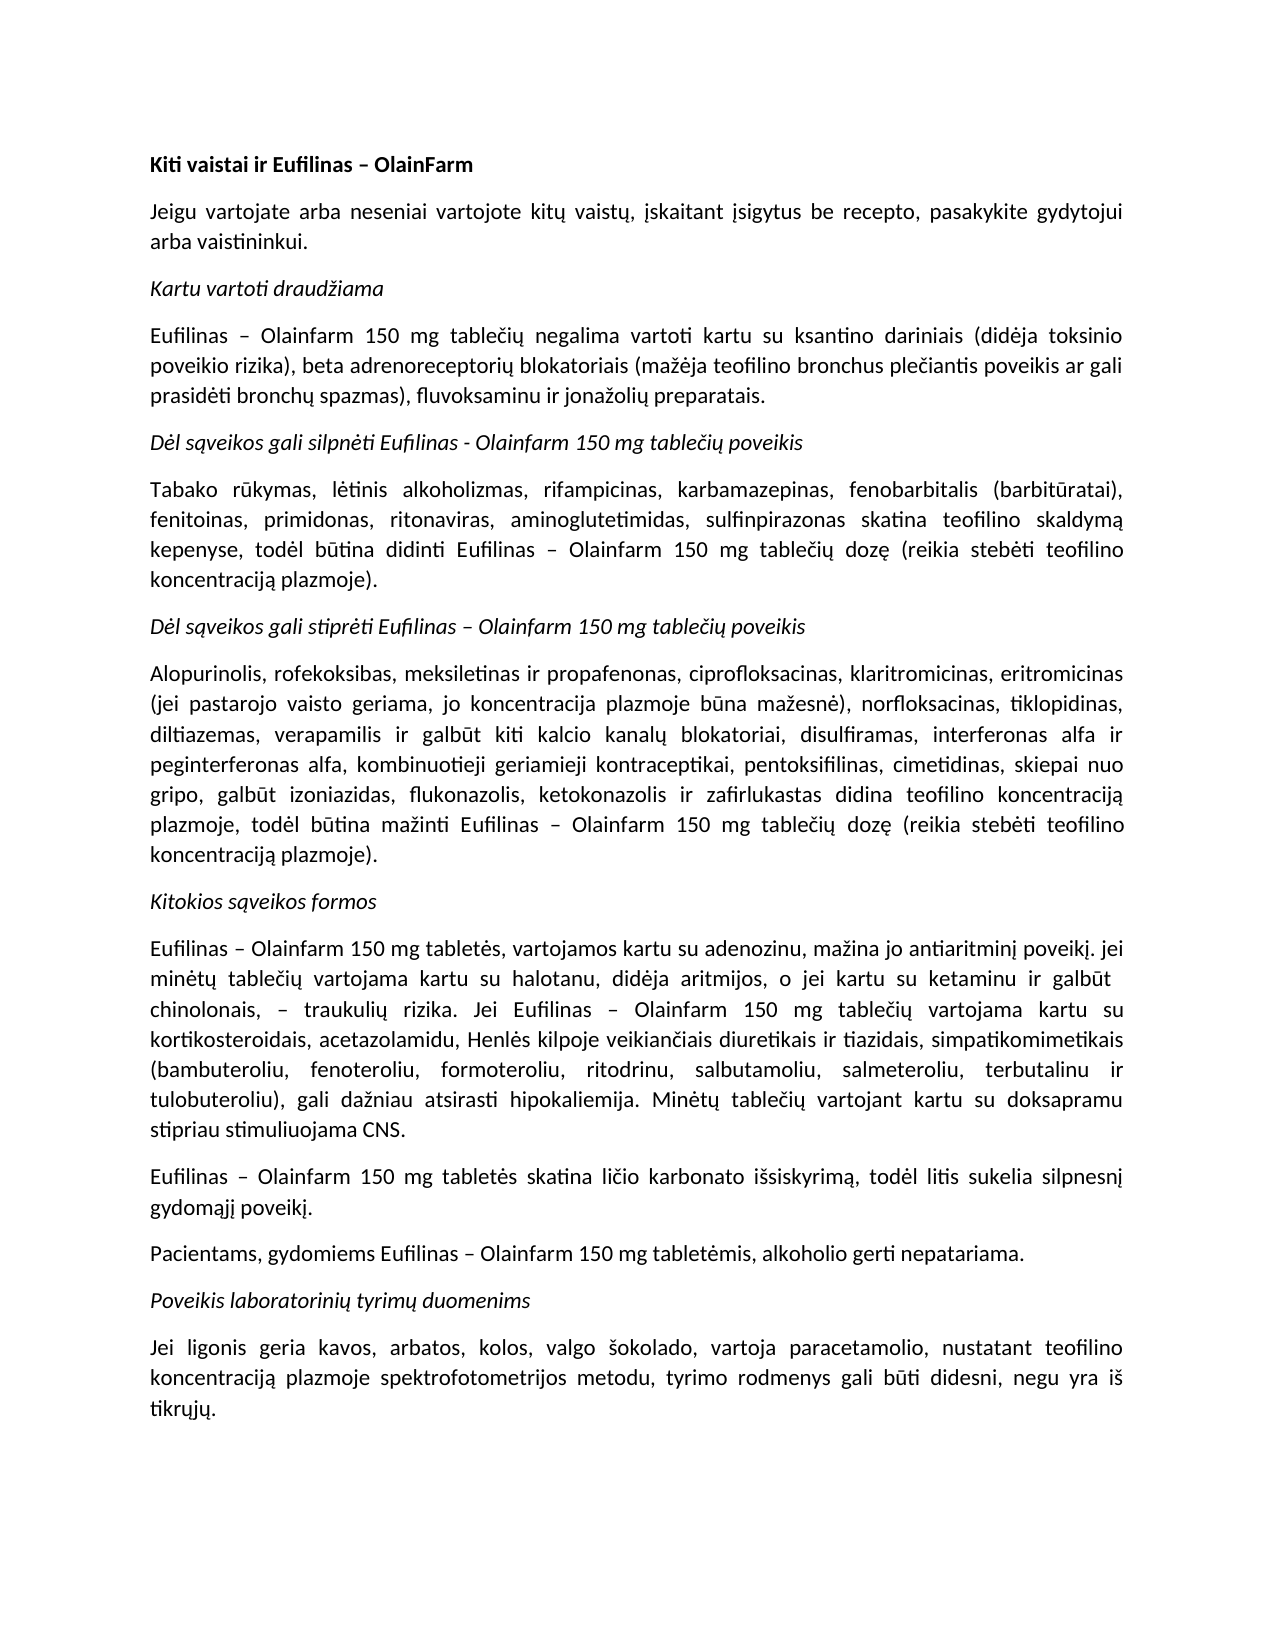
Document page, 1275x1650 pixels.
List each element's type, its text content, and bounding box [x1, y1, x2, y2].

text Kiti vaistai ir Eufilinas – OlainFarm [150, 150, 1125, 178]
text Jeigu vartojate arba neseniai vartojote kitų vaistų, įskaitant įsigytus be recepto, pasakykite gydytojui arba vaistininkui. [150, 197, 1125, 255]
text Dėl sąveikos gali stiprėti Eufilinas – Olainfarm 150 mg tablečių poveikis [150, 612, 1125, 641]
text Dėl sąveikos gali silpnėti Eufilinas - Olainfarm 150 mg tablečių poveikis [150, 428, 1125, 456]
text Tabako rūkymas, lėtinis alkoholizmas, rifampicinas, karbamazepinas, fenobarbitalis (barbitūratai), fenitoinas, primidonas, ritonaviras, aminoglutetimidas, sulfinpirazonas skatina teofilino skaldymą kepenyse, todėl būtina didinti Eufilinas – Olainfarm 150 mg tablečių dozę (reikia stebėti teofilino koncentraciją plazmoje). [150, 475, 1125, 594]
text Eufilinas – Olainfarm 150 mg tabletės, vartojamos kartu su adenozinu, mažina jo antiaritminį poveikį. jei minėtų tablečių vartojama kartu su halotanu, didėja aritmijos, o jei kartu su ketaminu ir galbūt chinolonais, – traukulių rizika. Jei Eufilinas – Olainfarm 150 mg tablečių vartojama kartu su kortikosteroidais, acetazolamidu, Henlės kilpoje veikiančiais diuretikais ir tiazidais, simpatikomimetikais (bambuteroliu, fenoteroliu, formoteroliu, ritodrinu, salbutamoliu, salmeteroliu, terbutalinu ir tulobuteroliu), gali dažniau atsirasti hipokaliemija. Minėtų tablečių vartojant kartu su doksapramu stipriau stimuliuojama CNS. [150, 934, 1125, 1144]
text Kitokios sąveikos formos [150, 887, 1125, 916]
text Pacientams, gydomiems Eufilinas – Olainfarm 150 mg tabletėmis, alkoholio gerti nepatariama. [150, 1239, 1125, 1268]
text Eufilinas – Olainfarm 150 mg tablečių negalima vartoti kartu su ksantino dariniais (didėja toksinio poveikio rizika), beta adrenoreceptorių blokatoriais (mažėja teofilino bronchus plečiantis poveikis ar gali prasidėti bronchų spazmas), fluvoksaminu ir jonažolių preparatais. [150, 321, 1125, 409]
text Alopurinolis, rofekoksibas, meksiletinas ir propafenonas, ciprofloksacinas, klaritromicinas, eritromicinas (jei pastarojo vaisto geriama, jo koncentracija plazmoje būna mažesnė), norfloksacinas, tiklopidinas, diltiazemas, verapamilis ir galbūt kiti kalcio kanalų blokatoriai, disulfiramas, interferonas alfa ir peginterferonas alfa, kombinuotieji geriamieji kontraceptikai, pentoksifilinas, cimetidinas, skiepai nuo gripo, galbūt izoniazidas, flukonazolis, ketokonazolis ir zafirlukastas didina teofilino koncentraciją plazmoje, todėl būtina mažinti Eufilinas – Olainfarm 150 mg tablečių dozę (reikia stebėti teofilino koncentraciją plazmoje). [150, 659, 1125, 869]
text Jei ligonis geria kavos, arbatos, kolos, valgo šokolado, vartoja paracetamolio, nustatant teofilino koncentraciją plazmoje spektrofotometrijos metodu, tyrimo rodmenys gali būti didesni, negu yra iš tikrųjų. [150, 1333, 1125, 1422]
text Eufilinas – Olainfarm 150 mg tabletės skatina ličio karbonato išsiskyrimą, todėl litis sukelia silpnesnį gydomąjį poveikį. [150, 1162, 1125, 1221]
text Poveikis laboratorinių tyrimų duomenims [150, 1286, 1125, 1314]
text Kartu vartoti draudžiama [150, 274, 1125, 302]
